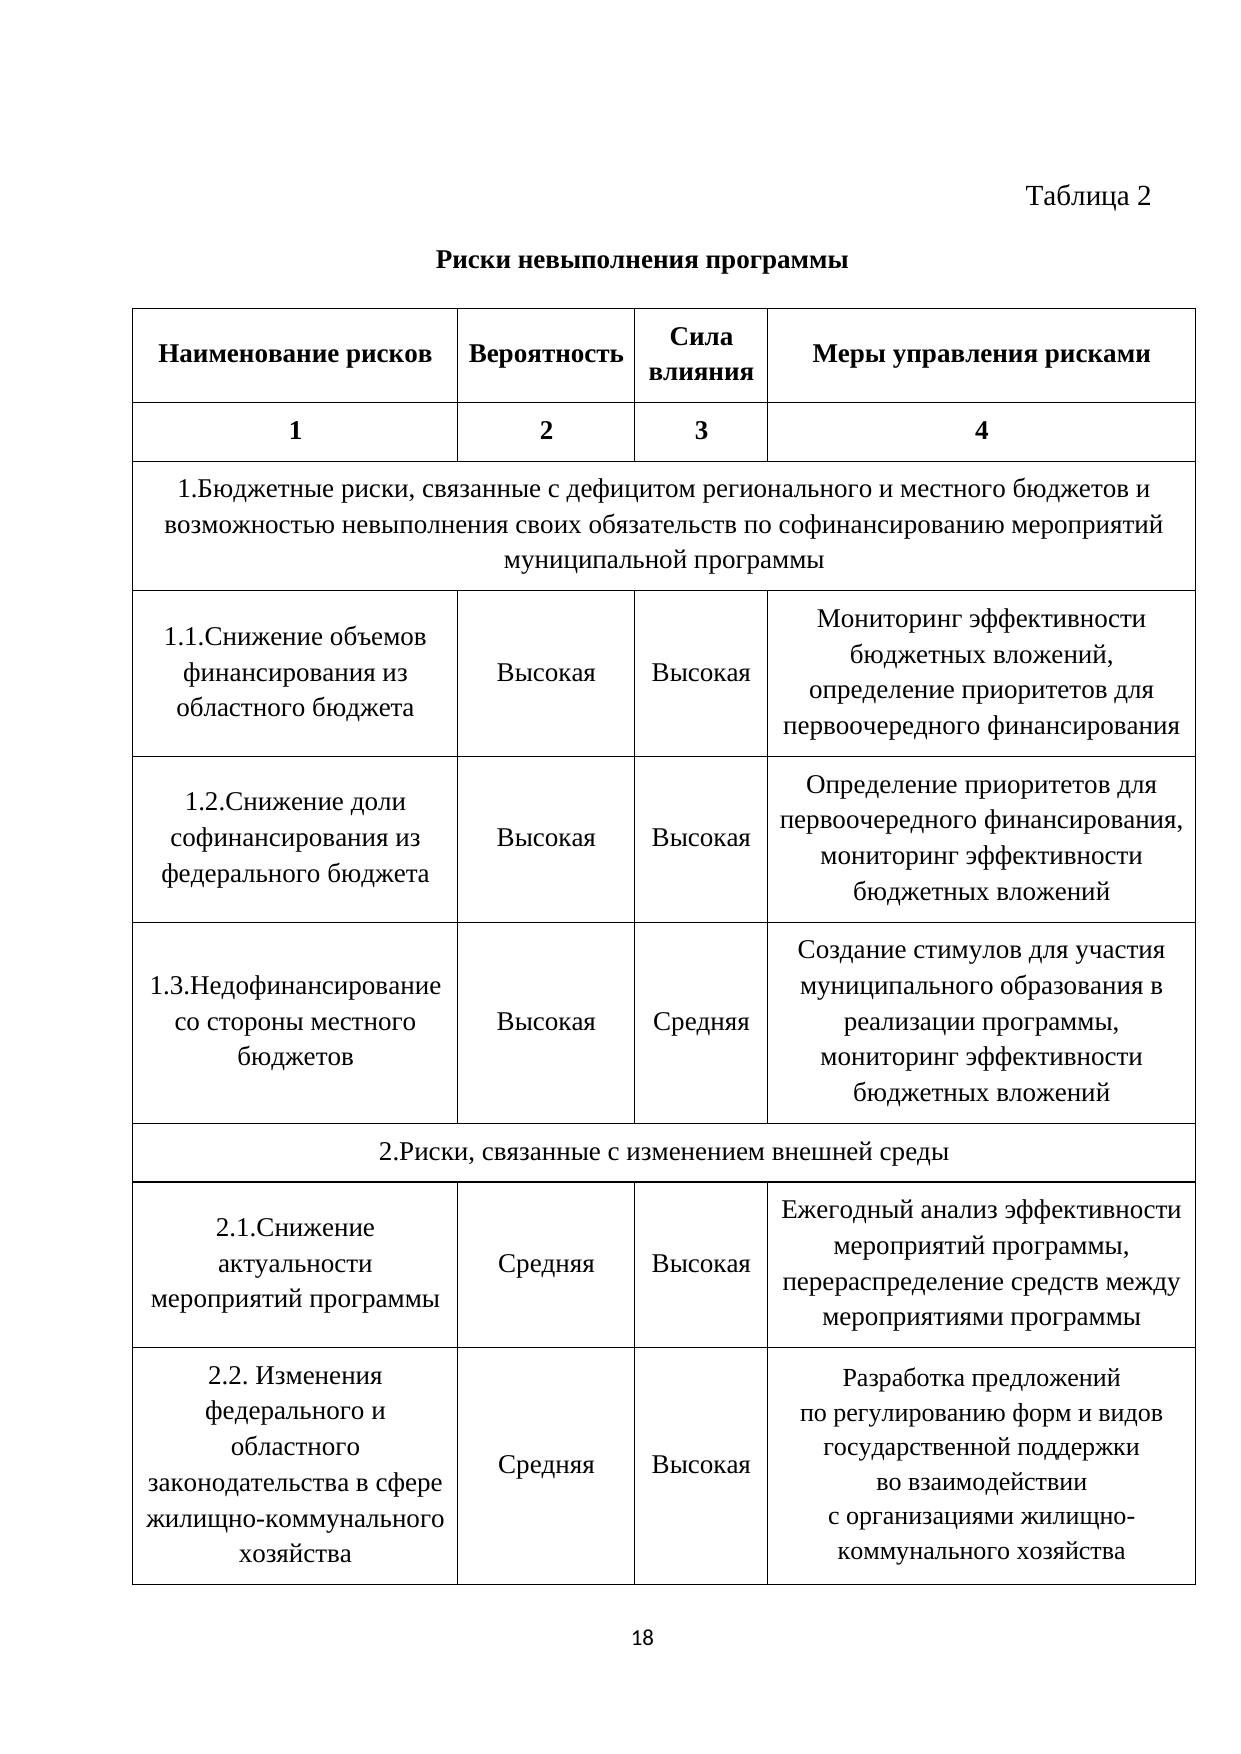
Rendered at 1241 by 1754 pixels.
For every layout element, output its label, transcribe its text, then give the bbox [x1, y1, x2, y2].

table_cell 1 [133, 403, 457, 461]
table_cell Ежегодный анализ эффективности мероприятий программы, перераспределение средств между мероприятиями программы [768, 1183, 1195, 1347]
table_cell Высокая [458, 757, 634, 922]
table_cell Разработка предложений по регулированию форм и видов государственной поддержки во взаимодействии с организациями жилищно-коммунального хозяйства [768, 1348, 1195, 1584]
table_cell 2.2. Изменения федерального и областного законодательства в сфере жилищно-коммунального хозяйства [133, 1348, 457, 1584]
table_cell Создание стимулов для участия муниципального образования в реализации программы, мониторинг эффективности бюджетных вложений [768, 923, 1195, 1123]
table_cell 3 [635, 403, 767, 461]
table_cell 2.1.Снижение актуальности мероприятий программы [133, 1183, 457, 1347]
table_cell Определение приоритетов для первоочередного финансирования, мониторинг эффективности бюджетных вложений [768, 757, 1195, 922]
table_header Вероятность [458, 309, 634, 402]
table_header Меры управления рисками [768, 309, 1195, 402]
table_cell 2.Риски, связанные с изменением внешней среды [133, 1124, 1195, 1181]
table_cell Высокая [635, 1348, 767, 1584]
table_cell Мониторинг эффективности бюджетных вложений, определение приоритетов для первоочередного финансирования [768, 591, 1195, 756]
table_cell 1.3.Недофинансирование со стороны местного бюджетов [133, 923, 457, 1123]
table_cell 1.Бюджетные риски, связанные с дефицитом регионального и местного бюджетов и возможностью невыполнения своих обязательств по софинансированию мероприятий муниципальной программы [133, 462, 1195, 590]
table_cell Высокая [635, 591, 767, 756]
text Таблица 2 [133, 178, 1152, 212]
table_header Сила влияния [635, 309, 767, 402]
table_cell Высокая [635, 757, 767, 922]
text Риски невыполнения программы [133, 243, 1152, 274]
table_cell Средняя [458, 1348, 634, 1584]
table_cell Высокая [458, 591, 634, 756]
table_cell Средняя [635, 923, 767, 1123]
table_cell Средняя [458, 1183, 634, 1347]
table_cell 4 [768, 403, 1195, 461]
table_header Наименование рисков [133, 309, 457, 402]
table_cell Высокая [635, 1183, 767, 1347]
table_cell 2 [458, 403, 634, 461]
table_cell Высокая [458, 923, 634, 1123]
table_cell 1.2.Снижение доли софинансирования из федерального бюджета [133, 757, 457, 922]
table_cell 1.1.Снижение объемов финансирования из областного бюджета [133, 591, 457, 756]
